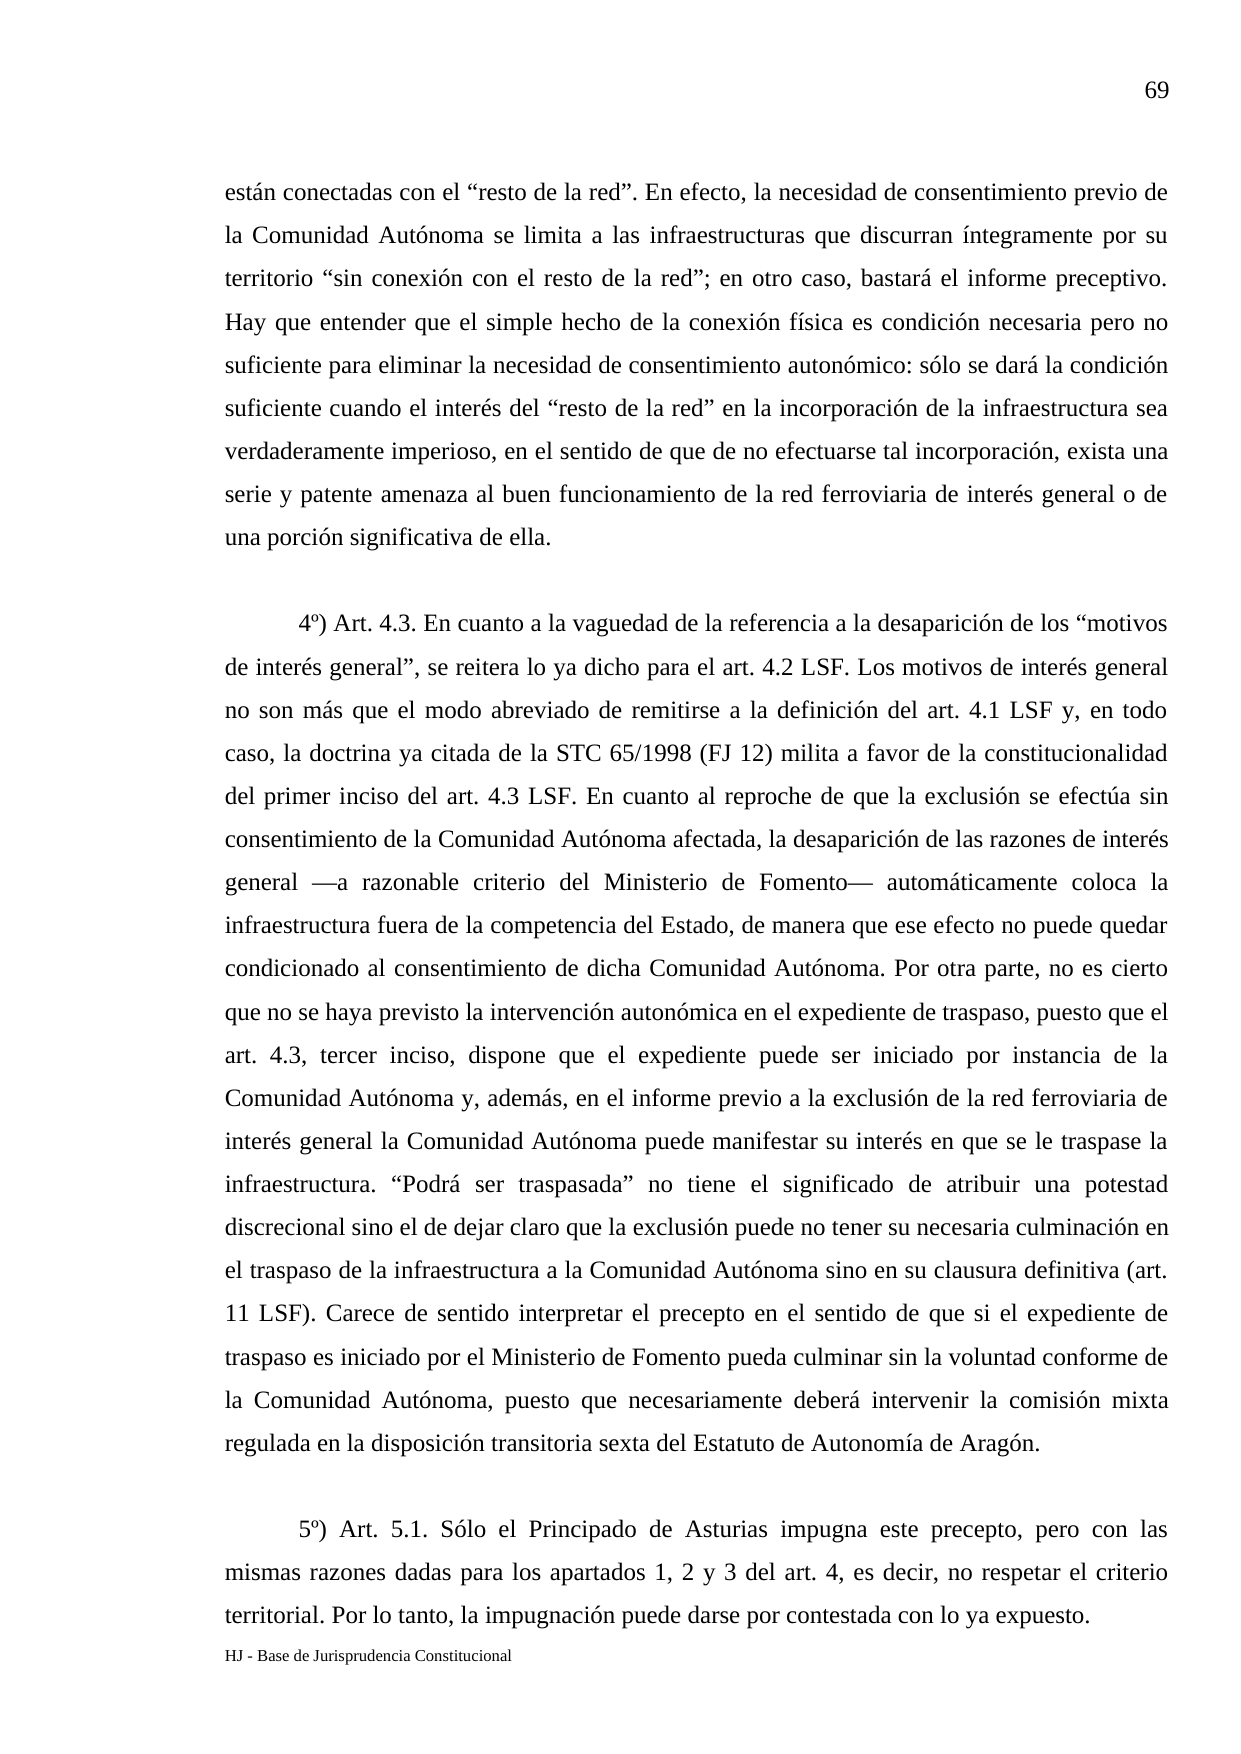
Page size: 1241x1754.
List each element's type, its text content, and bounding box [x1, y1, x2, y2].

text 5º) Art. 5.1. Sólo el Principado de Asturias impugna este precepto, pero con las mismas razones dadas para los apartados 1, 2 y 3 del art. 4, es decir, no respetar el criterio territorial. Por lo tanto, la impugnación puede darse por contestada con lo ya expuesto. [224, 1514, 1169, 1629]
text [224, 177, 1169, 551]
text 4º) Art. 4.3. En cuanto a la vaguedad de la referencia a la desaparición de los “motivos de interés general”, se reitera lo ya dicho para el art. 4.2 LSF. Los motivos de interés general no son más que el modo abreviado de remitirse a la definición del art. 4.1 LSF y, en todo caso, la doctrina ya citada de la STC 65/1998 (FJ 12) milita a favor de la constitucionalidad del primer inciso del art. 4.3 LSF. En cuanto al reproche de que la exclusión se efectúa sin consentimiento de la Comunidad Autónoma afectada, la desaparición de las razones de interés general —a razonable criterio del Ministerio de Fomento— automáticamente coloca la infraestructura fuera de la competencia del Estado, de manera que ese efecto no puede quedar condicionado al consentimiento de dicha Comunidad Autónoma. Por otra parte, no es cierto que no se haya previsto la intervención autonómica en el expediente de traspaso, puesto que el art. 4.3, tercer inciso, dispone que el expediente puede ser iniciado por instancia de la Comunidad Autónoma y, además, en el informe previo a la exclusión de la red ferroviaria de interés general la Comunidad Autónoma puede manifestar su interés en que se le traspase la infraestructura. “Podrá ser traspasada” no tiene el significado de atribuir una potestad discrecional sino el de dejar claro que la exclusión puede no tener su necesaria culminación en el traspaso de la infraestructura a la Comunidad Autónoma sino en su clausura definitiva (art. 11 LSF). Carece de sentido interpretar el precepto en el sentido de que si el expediente de traspaso es iniciado por el Ministerio de Fomento pueda culminar sin la voluntad conforme de la Comunidad Autónoma, puesto que necesariamente deberá intervenir la comisión mixta regulada en la disposición transitoria sexta del Estatuto de Autonomía de Aragón. [224, 608, 1169, 1457]
